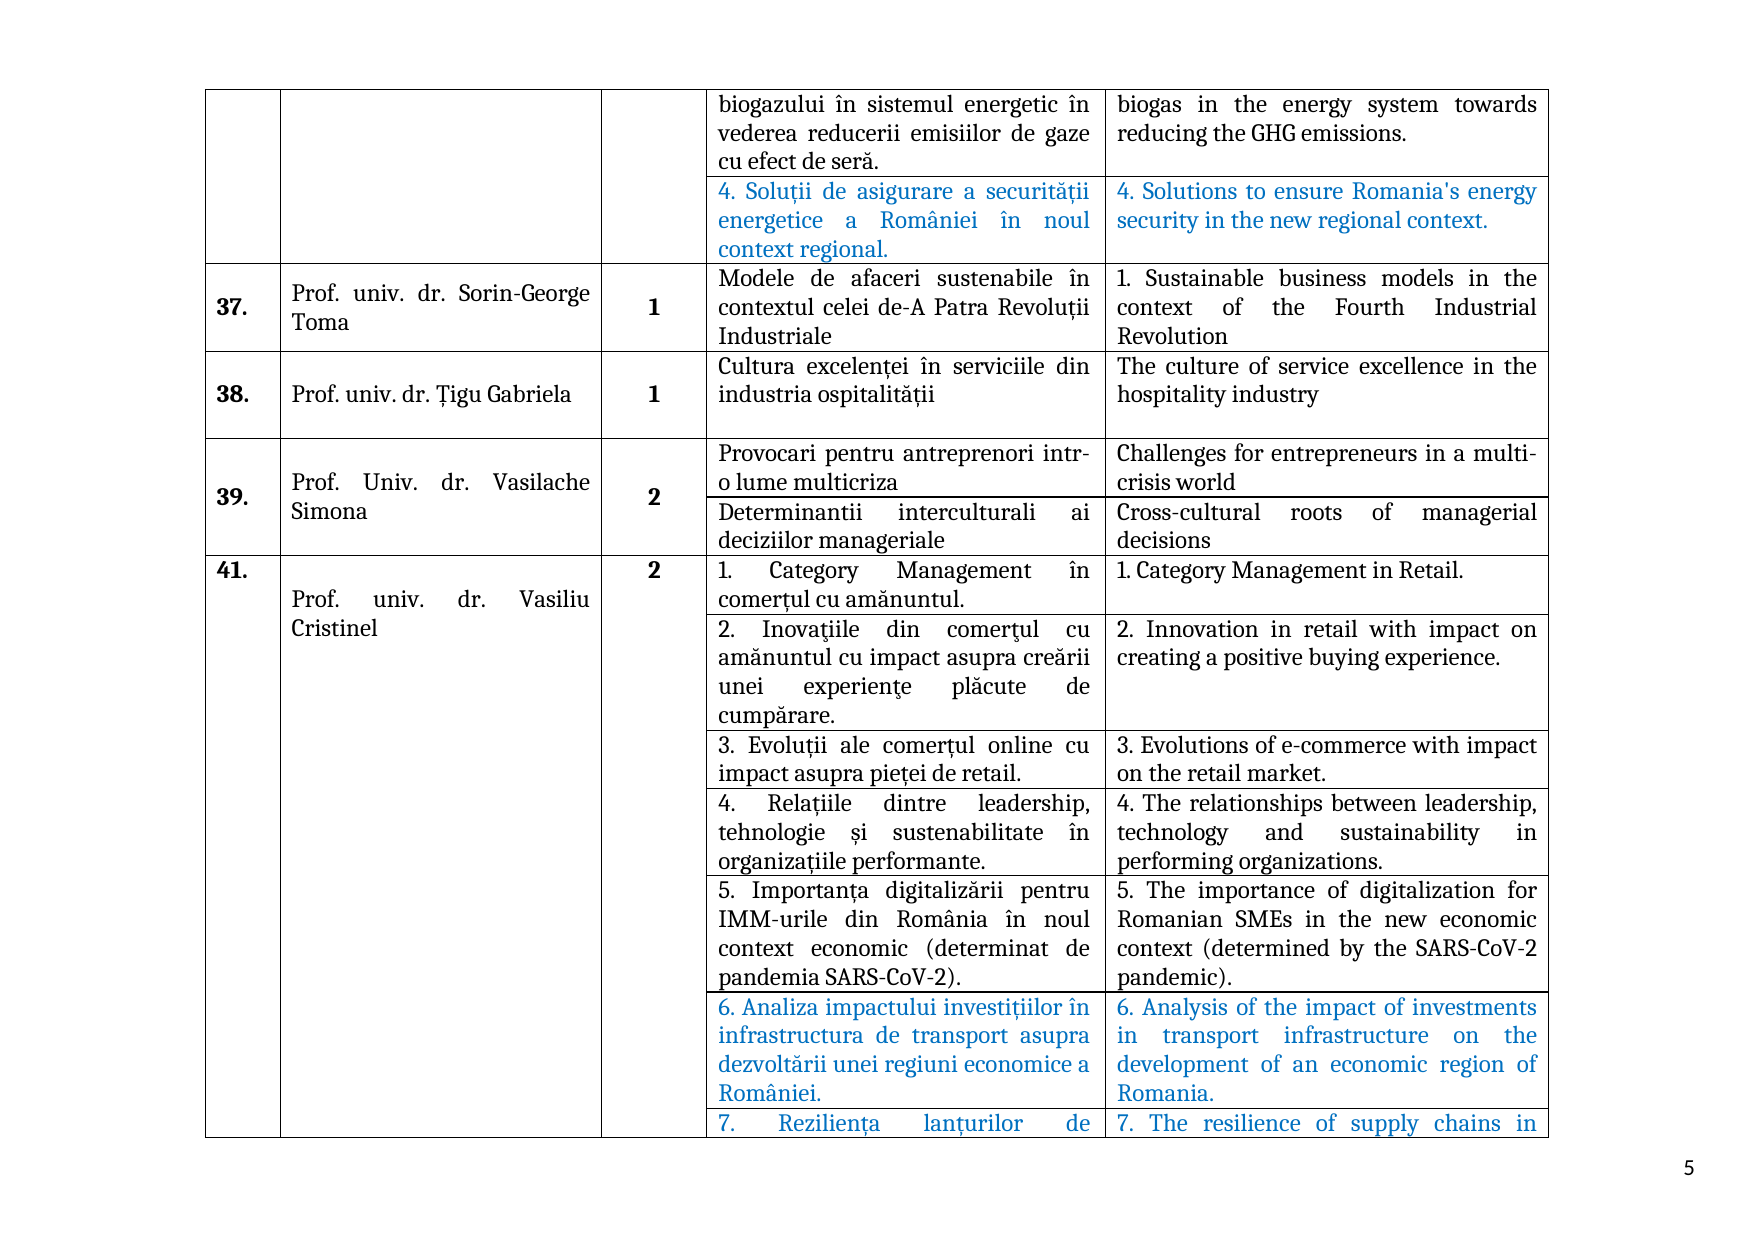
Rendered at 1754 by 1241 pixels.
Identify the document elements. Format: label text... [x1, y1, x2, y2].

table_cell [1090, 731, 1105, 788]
table_cell Prof. univ. dr. Sorin-George Toma [281, 264, 601, 351]
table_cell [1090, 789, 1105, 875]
table_cell Prof. univ. dr. Vasiliu Cristinel [281, 556, 601, 1137]
table_cell 1 [602, 264, 706, 351]
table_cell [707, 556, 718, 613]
table_cell [206, 264, 280, 351]
table_cell 1. Sustainable business models in the context of the Fourth Industrial Revolution [1106, 264, 1548, 351]
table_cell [707, 90, 1105, 176]
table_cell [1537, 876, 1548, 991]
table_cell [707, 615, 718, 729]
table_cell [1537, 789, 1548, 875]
table_cell 2 [602, 439, 706, 555]
table_cell Cultura excelenței în serviciile din industria ospitalității [707, 352, 1105, 438]
table_cell The culture of service excellence in the hospitality industry [1106, 352, 1548, 438]
table_cell [206, 439, 280, 555]
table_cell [1106, 90, 1548, 176]
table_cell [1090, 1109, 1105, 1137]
table_cell Provocari pentru antreprenori intr-o lume multicriza [707, 439, 1105, 496]
table_cell Cross-cultural roots of managerial decisions [1106, 498, 1548, 555]
table_cell 1. Category Management in Retail. [1106, 556, 1548, 613]
table_cell 2. Innovation in retail with impact on creating a positive buying experience. [1106, 615, 1548, 729]
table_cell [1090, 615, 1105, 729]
table_cell 4. Soluții de asigurare a securității energetice a României în noul context regional. [707, 177, 1105, 263]
table_cell 2 [602, 556, 706, 1137]
table_cell Prof. Univ. dr. Vasilache Simona [281, 439, 601, 555]
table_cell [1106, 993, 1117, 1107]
table_cell Prof. univ. dr. Țigu Gabriela [281, 352, 601, 438]
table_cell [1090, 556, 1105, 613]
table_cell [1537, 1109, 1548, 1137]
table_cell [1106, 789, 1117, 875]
table_cell 1 [602, 352, 706, 438]
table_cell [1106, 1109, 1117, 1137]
table_cell [206, 556, 280, 1137]
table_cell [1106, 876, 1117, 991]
table_cell Determinantii interculturali ai deciziilor manageriale [707, 498, 1105, 555]
table_cell 4. Solutions to ensure Romania's energy security in the new regional context. [1106, 177, 1548, 263]
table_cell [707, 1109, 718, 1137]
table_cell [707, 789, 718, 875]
table_cell Modele de afaceri sustenabile în contextul celei de-A Patra Revoluții Industriale [707, 264, 1105, 351]
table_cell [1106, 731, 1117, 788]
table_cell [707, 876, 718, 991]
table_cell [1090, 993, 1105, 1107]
table_cell [206, 352, 280, 438]
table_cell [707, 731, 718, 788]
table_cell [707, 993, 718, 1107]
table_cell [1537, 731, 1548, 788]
table_cell Challenges for entrepreneurs in a multi-crisis world [1106, 439, 1548, 496]
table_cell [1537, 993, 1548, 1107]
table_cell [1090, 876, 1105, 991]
